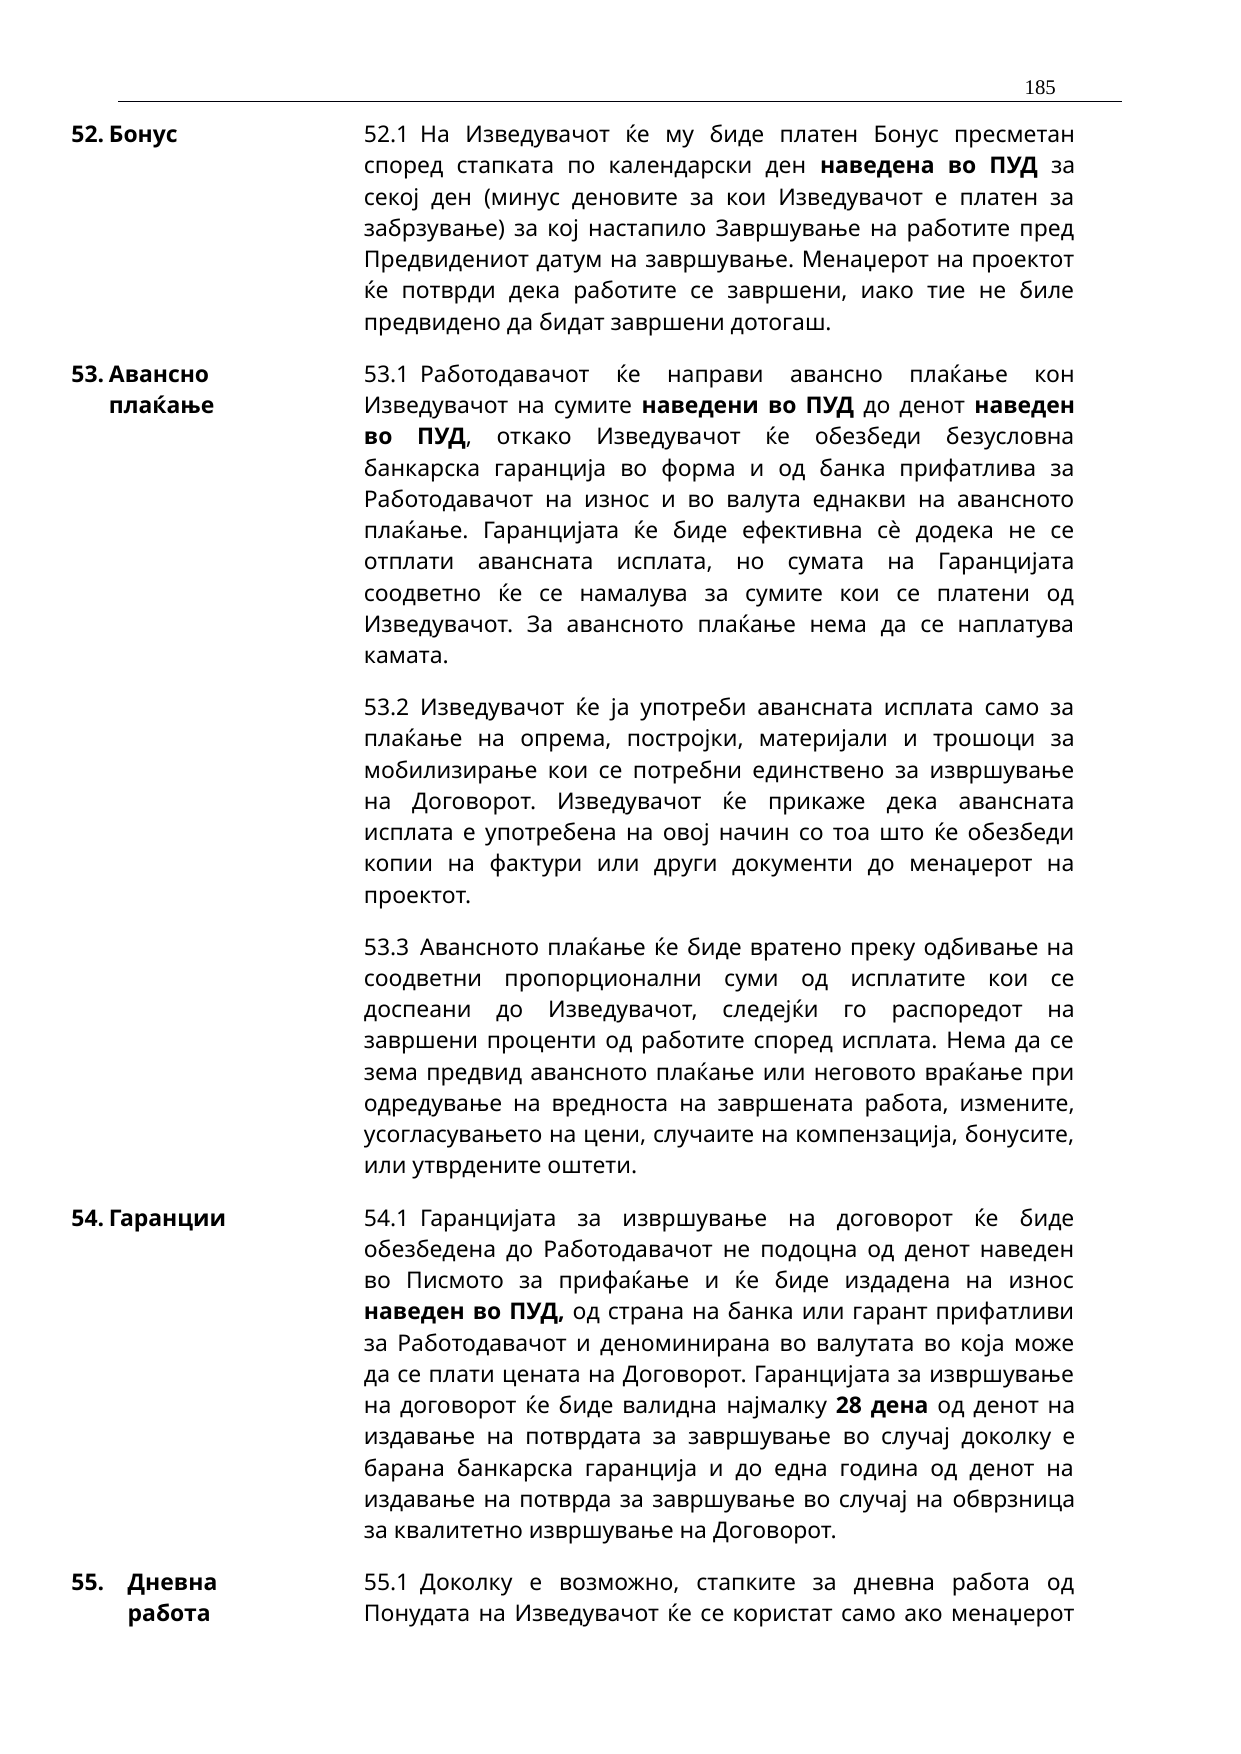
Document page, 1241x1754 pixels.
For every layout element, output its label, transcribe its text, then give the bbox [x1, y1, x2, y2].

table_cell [296, 1566, 1079, 1628]
table_cell Бонус [60, 118, 296, 358]
table_cell Авансно плаќање [60, 358, 296, 1201]
table_cell Работодавачот ќе направи авансно плаќање кон Изведувачот на сумите наведени во ПУД до денот наведен во ПУД, откако Изведувачот ќе обезбеди безусловна банкарска гаранција во форма и од банка прифатлива за Работодавачот на износ и во валута еднакви на авансното плаќање. Гаранцијата ќе биде ефективна сѐ додека не се отплати авансната исплата, но сумата на Гаранцијата соодветно ќе се намалува за сумите кои се платени од Изведувачот. За авансното плаќање нема да се наплатува камата. Изведувачот ќе ја употреби авансната исплата само за плаќање на опрема, постројки, материјали и трошоци за мобилизирање кои се потребни единствено за извршување на Договорот. Изведувачот ќе прикаже дека авансната исплата е употребена на овој начин со тоа што ќе обезбеди копии на фактури или други документи до менаџерот на проектот. Авансното плаќање ќе биде вратено преку одбивање на соодветни пропорционални суми од исплатите кои се доспеани до Изведувачот, следејќи го распоредот на завршени проценти од работите според исплата. Нема да се зема предвид авансното плаќање или неговото враќање при одредување на вредноста на завршената работа, измените, усогласувањето на цени, случаите на компензација, бонусите, или утврдените оштети. [296, 358, 1079, 1201]
table_cell Гаранции [60, 1201, 296, 1566]
table_cell Дневна работа [60, 1566, 296, 1628]
table_cell Гаранцијата за извршување на договорот ќе биде обезбедена до Работодавачот не подоцна од денот наведен во Писмото за прифаќање и ќе биде издадена на износ наведен во ПУД, од страна на банка или гарант прифатливи за Работодавачот и деноминирана во валутата во која може да се плати цената на Договорот. Гаранцијата за извршување на договорот ќе биде валидна најмалку 28 дена од денот на издавање на потврдата за завршување во случај доколку е барана банкарска гаранција и до една година од денот на издавање на потврда за завршување во случај на обврзница за квалитетно извршување на Договорот. [296, 1201, 1079, 1566]
table_cell На Изведувачот ќе му биде платен Бонус пресметан според стапката по календарски ден наведена во ПУД за секој ден (минус деновите за кои Изведувачот е платен за забрзување) за кој настапило Завршување на работите пред Предвидениот датум на завршување. Менаџерот на проектот ќе потврди дека работите се завршени, иако тие не биле предвидено да бидат завршени дотогаш. [296, 118, 1079, 358]
